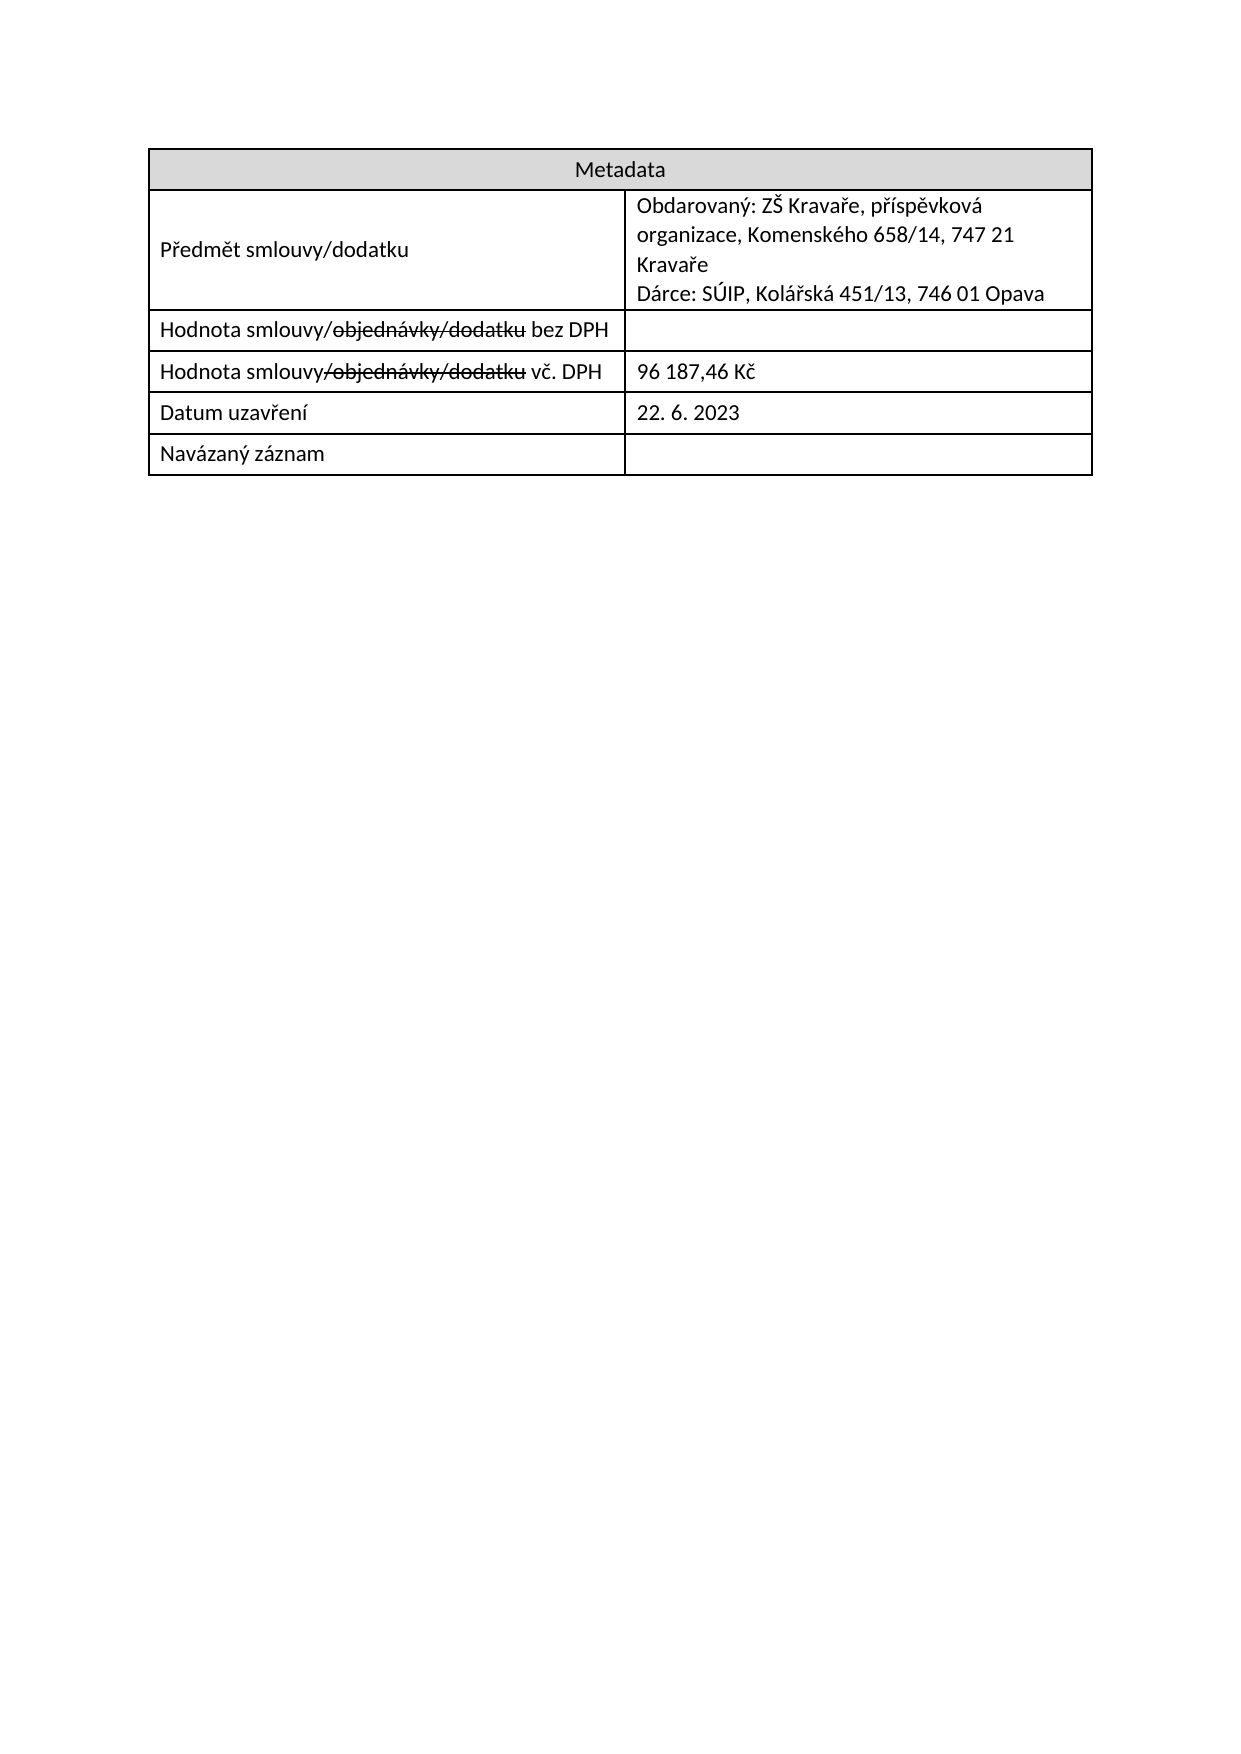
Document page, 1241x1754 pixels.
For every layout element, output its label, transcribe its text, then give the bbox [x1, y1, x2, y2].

table_cell Obdarovaný: ZŠ Kravaře, příspěvková organizace, Komenského 658/14, 747 21 Kravaře Dárce: SÚIP, Kolářská 451/13, 746 01 Opava [626, 191, 1091, 308]
table_header Metadata [150, 150, 1091, 189]
table_cell Hodnota smlouvy/objednávky/dodatku vč. DPH [150, 352, 624, 391]
table_cell Navázaný záznam [150, 435, 624, 474]
table_cell Předmět smlouvy/dodatku [150, 191, 624, 308]
table_cell 22. 6. 2023 [626, 393, 1091, 432]
table_cell 96 187,46 Kč [626, 352, 1091, 391]
table_cell Hodnota smlouvy/objednávky/dodatku bez DPH [150, 311, 624, 350]
table_cell [626, 435, 1091, 474]
table_cell Datum uzavření [150, 393, 624, 432]
table_cell [626, 311, 1091, 350]
